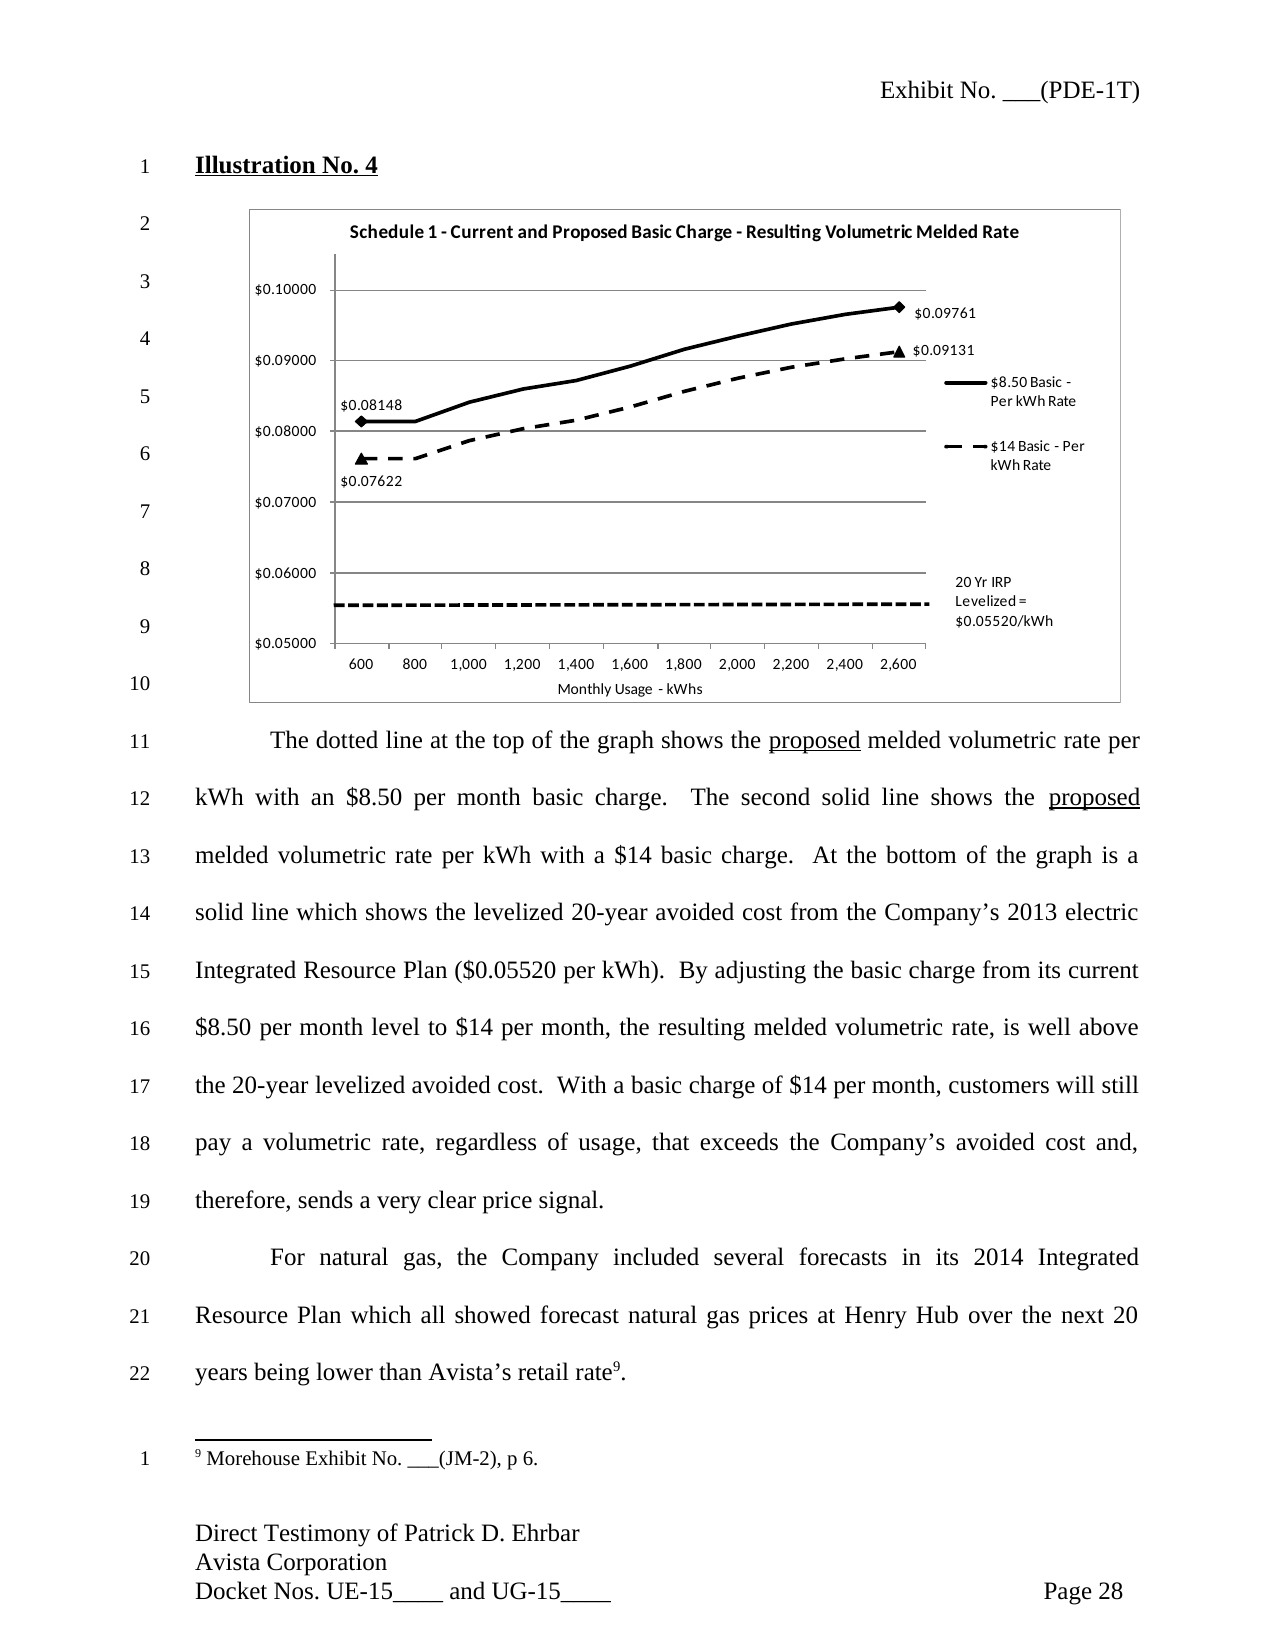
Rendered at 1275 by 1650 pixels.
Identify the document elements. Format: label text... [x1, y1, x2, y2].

text The dotted line at the top of the graph shows the proposed melded volumetric rate per kWh with an $8.50 per month basic charge. The second solid line shows the proposed melded volumetric rate per kWh with a $14 basic charge. At the bottom of the graph is a solid line which shows the levelized 20-year avoided cost from the Company’s 2013 electric Integrated Resource Plan ($0.05520 per kWh). By adjusting the basic charge from its current $8.50 per month level to $14 per month, the resulting melded volumetric rate, is well above the 20-year levelized avoided cost. With a basic charge of $14 per month, customers will still pay a volumetric rate, regardless of usage, that exceeds the Company’s avoided cost and, therefore, sends a very clear price signal. [195, 725, 1140, 1214]
text For natural gas, the Company included several forecasts in its 2014 Integrated Resource Plan which all showed forecast natural gas prices at Henry Hub over the next 20 years being lower than Avista’s retail rate. [195, 1242, 1140, 1386]
text Illustration No. 4 [195, 150, 1140, 179]
